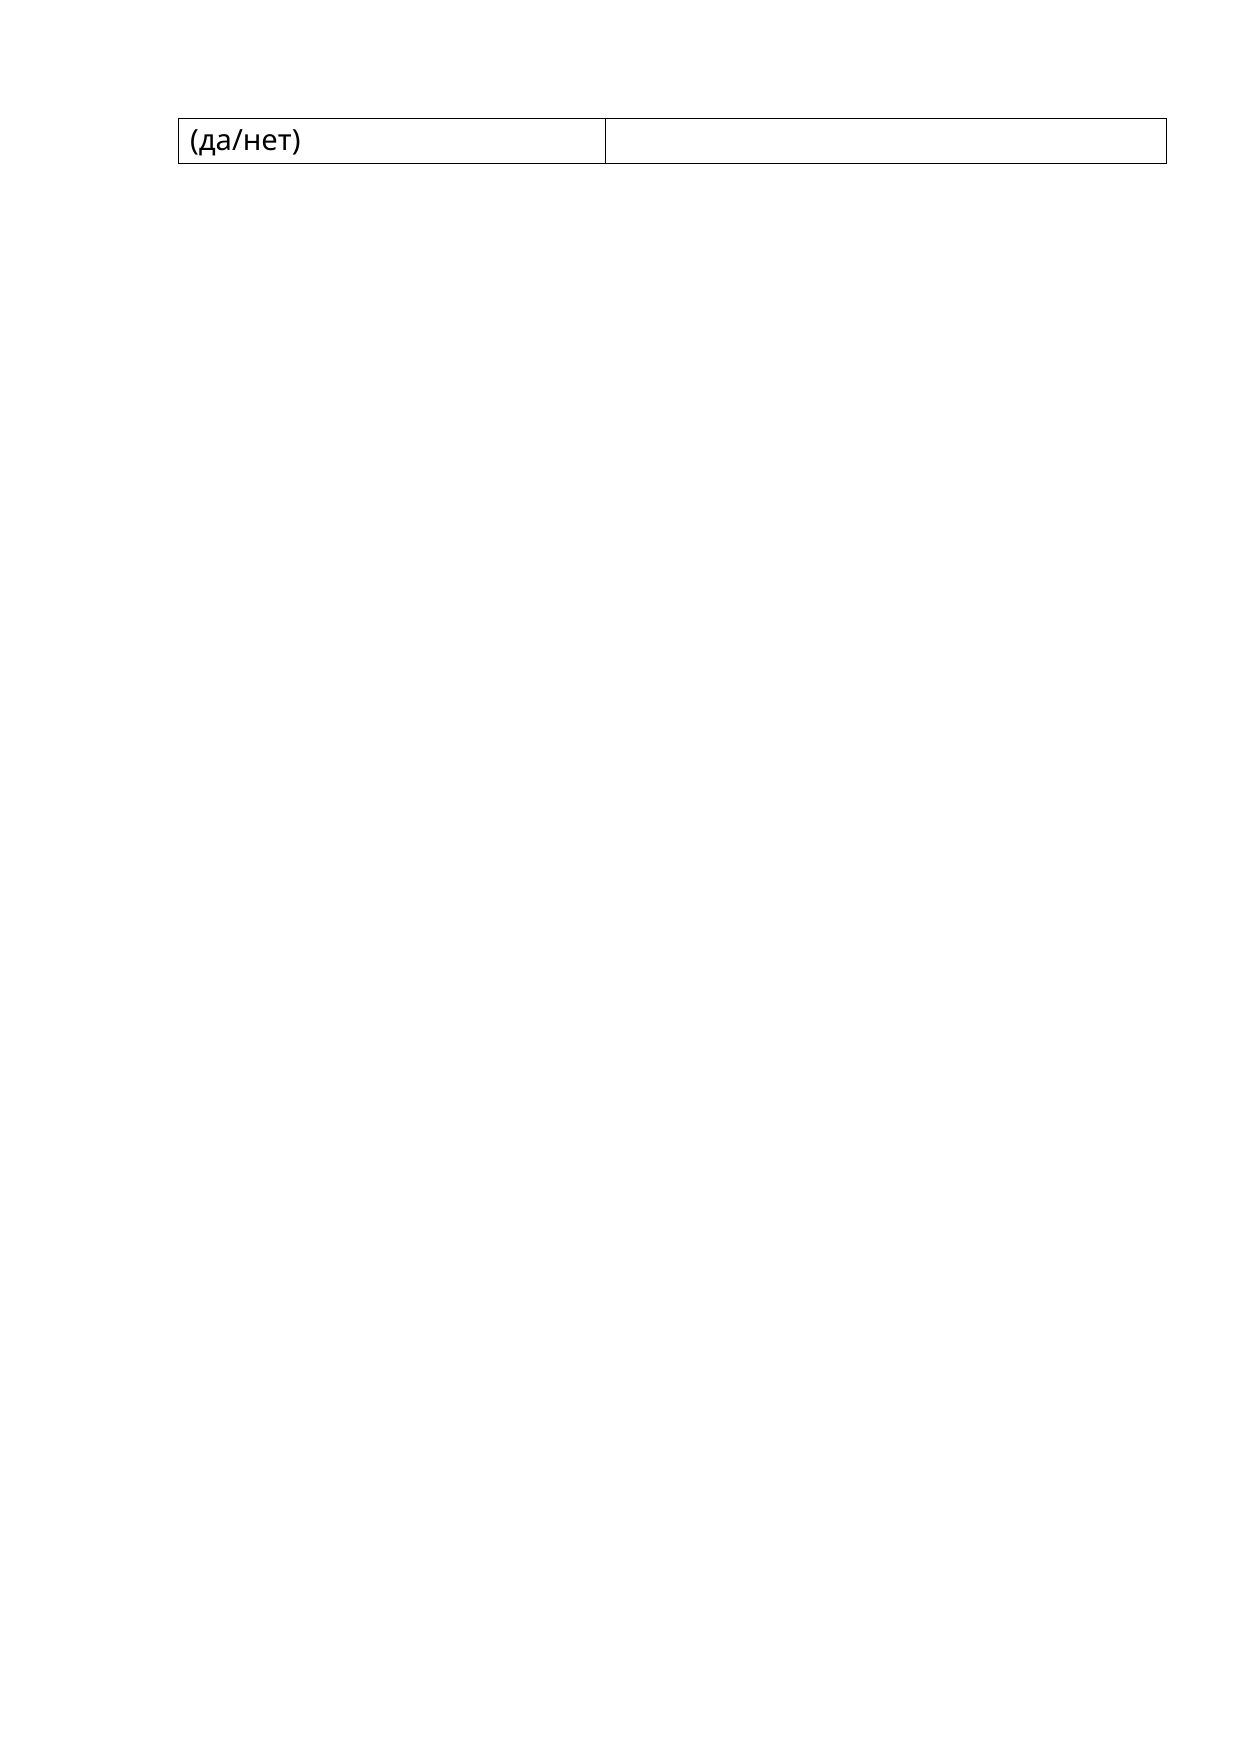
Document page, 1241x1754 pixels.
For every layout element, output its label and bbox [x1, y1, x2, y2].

table_cell [606, 119, 1166, 163]
table_cell [179, 119, 605, 163]
